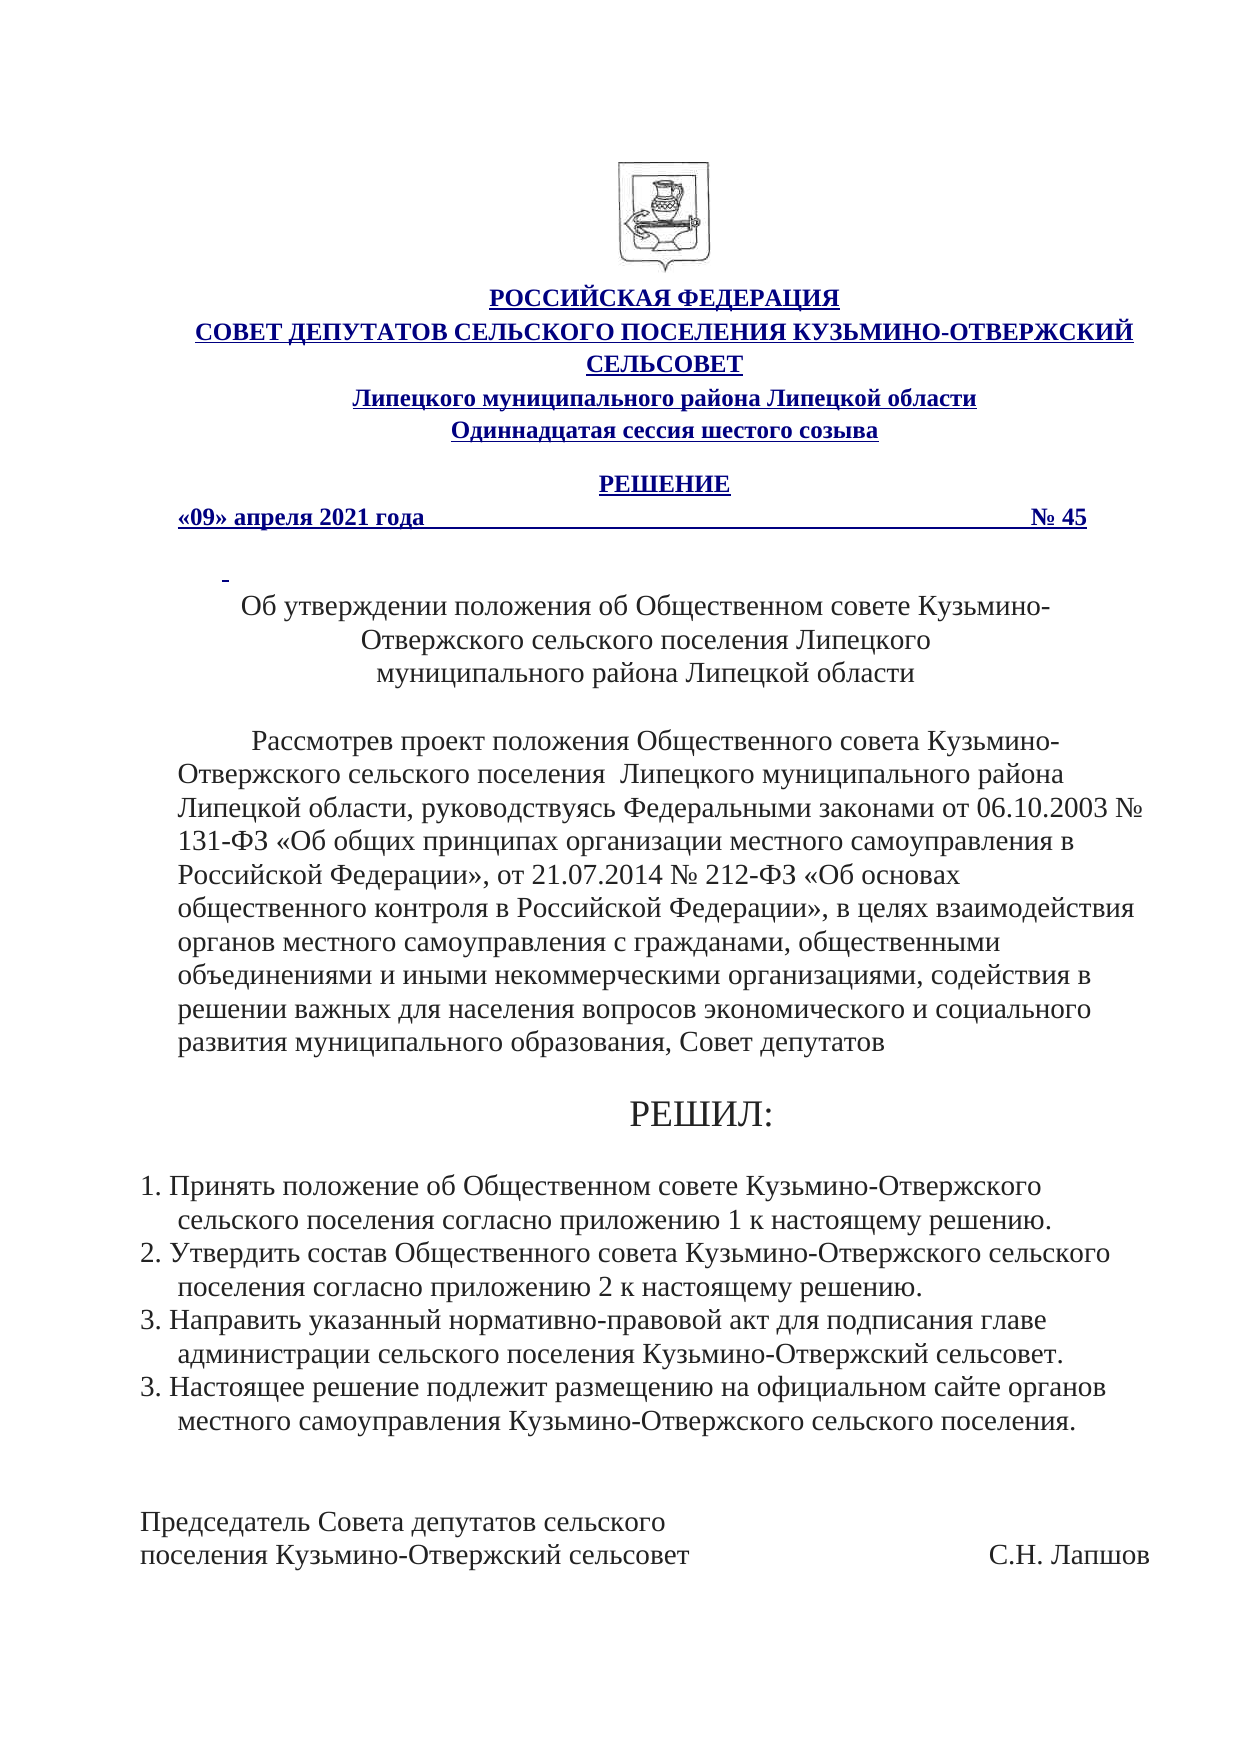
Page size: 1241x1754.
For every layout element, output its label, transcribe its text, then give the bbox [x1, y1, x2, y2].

text Одиннадцатая сессия шестого созыва [177, 416, 1152, 444]
text муниципального района Липецкой области [140, 656, 1152, 689]
text 3. Настоящее решение подлежит размещению на официальном сайте органов местного самоуправления Кузьмино-Отвержского сельского поселения. [140, 1369, 1152, 1437]
text Липецкого муниципального района Липецкой области [177, 383, 1152, 411]
text Отвержского сельского поселения Липецкого [140, 622, 1152, 656]
text Председатель Совета депутатов сельского [140, 1504, 1152, 1537]
text Рассмотрев проект положения Общественного совета Кузьмино-Отвержского сельского поселения Липецкого муниципального района Липецкой области, руководствуясь Федеральными законами от 06.10.2003 № 131-ФЗ «Об общих принципах организации местного самоуправления в Российской Федерации», от 21.07.2014 № 212-ФЗ «Об основах общественного контроля в Российской Федерации», в целях взаимодействия органов местного самоуправления с гражданами, общественными объединениями и иными некоммерческими организациями, содействия в решении важных для населения вопросов экономического и социального развития муниципального образования, Совет депутатов [177, 723, 1152, 1058]
text РЕШИЛ: [177, 1092, 1152, 1135]
text 2. Утвердить состав Общественного совета Кузьмино-Отвержского сельского поселения согласно приложению 2 к настоящему решению. [140, 1235, 1152, 1302]
text «09» апреля 2021 года № 45 [177, 502, 1152, 531]
text 3. Направить указанный нормативно-правовой акт для подписания главе администрации сельского поселения Кузьмино-Отвержский сельсовет. [140, 1302, 1152, 1369]
picture [618, 162, 711, 273]
text РОССИЙСКАЯ ФЕДЕРАЦИЯ [177, 283, 1152, 312]
text Об утверждении положения об Общественном совете Кузьмино- [140, 588, 1152, 622]
text 1. Принять положение об Общественном совете Кузьмино-Отвержского сельского поселения согласно приложению 1 к настоящему решению. [140, 1168, 1152, 1235]
text поселения Кузьмино-Отвержский сельсовет С.Н. Лапшов [140, 1537, 1152, 1571]
text РЕШЕНИЕ [177, 469, 1152, 498]
text СОВЕТ ДЕПУТАТОВ СЕЛЬСКОГО ПОСЕЛЕНИЯ КУЗЬМИНО-ОТВЕРЖСКИЙ СЕЛЬСОВЕТ [177, 317, 1152, 378]
